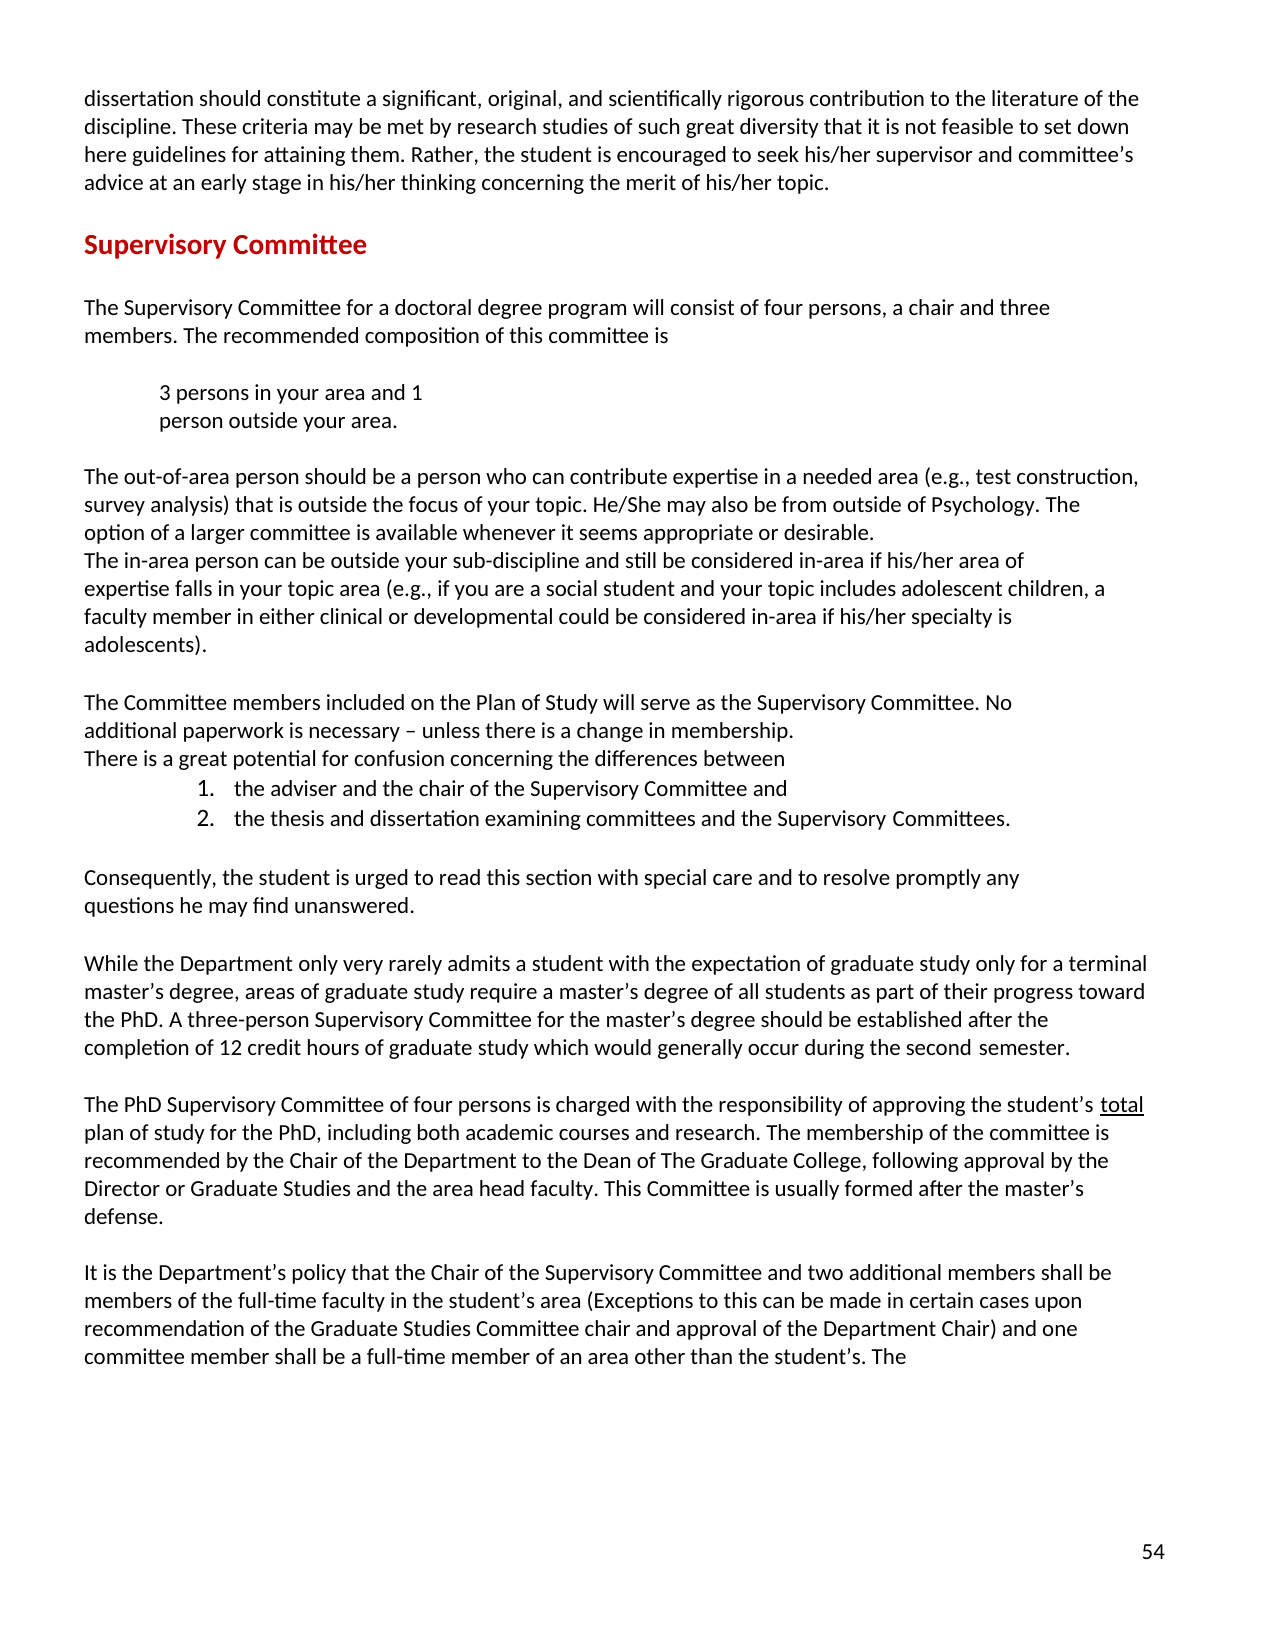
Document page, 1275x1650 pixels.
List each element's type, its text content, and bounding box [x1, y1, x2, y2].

list the thesis and dissertation examining committees and the Supervisory Committees. [196, 802, 1164, 833]
text The PhD Supervisory Committee of four persons is charged with the responsibility of approving the student’s total plan of study for the PhD, including both academic courses and research. The membership of the committee is recommended by the Chair of the Department to the Dean of The Graduate College, following approval by the Director or Graduate Studies and the area head faculty. This Committee is usually formed after the master’s defense. [84, 1090, 1147, 1230]
list the adviser and the chair of the Supervisory Committee and [196, 772, 796, 802]
text The Committee members included on the Plan of Study will serve as the Supervisory Committee. No additional paperwork is necessary – unless there is a change in membership. [84, 688, 1102, 744]
text dissertation should constitute a significant, original, and scientifically rigorous contribution to the literature of the discipline. These criteria may be met by research studies of such great diversity that it is not feasible to set down here guidelines for attaining them. Rather, the student is encouraged to seek his/her supervisor and committee’s advice at an early stage in his/her thinking concerning the merit of his/her topic. [84, 84, 1145, 196]
text It is the Department’s policy that the Chair of the Supervisory Committee and two additional members shall be members of the full-time faculty in the student’s area (Exceptions to this can be made in certain cases upon recommendation of the Graduate Studies Committee chair and approval of the Department Chair) and one committee member shall be a full-time member of an area other than the student’s. The [84, 1258, 1143, 1370]
text There is a great potential for confusion concerning the differences between [84, 744, 1164, 772]
text Consequently, the student is urged to read this section with special care and to resolve promptly any questions he may find unanswered. [84, 863, 1108, 919]
text While the Department only very rarely admits a student with the expectation of graduate study only for a terminal master’s degree, areas of graduate study require a master’s degree of all students as part of their progress toward the PhD. A three-person Supervisory Committee for the master’s degree should be established after the completion of 12 credit hours of graduate study which would generally occur during the second semester. [84, 949, 1153, 1061]
text The out-of-area person should be a person who can contribute expertise in a needed area (e.g., test construction, survey analysis) that is outside the focus of your topic. He/She may also be from outside of Psychology. The option of a larger committee is available whenever it seems appropriate or desirable. [84, 462, 1146, 546]
text The Supervisory Committee for a doctoral degree program will consist of four persons, a chair and three members. The recommended composition of this committee is [84, 293, 1143, 349]
text The in-area person can be outside your sub-discipline and still be considered in-area if his/her area of expertise falls in your topic area (e.g., if you are a social student and your topic includes adolescent children, a faculty member in either clinical or developmental could be considered in-area if his/her specialty is adolescents). [84, 546, 1113, 658]
subtitle Supervisory Committee [84, 226, 1164, 262]
text 3 persons in your area and 1 person outside your area. [159, 378, 440, 434]
